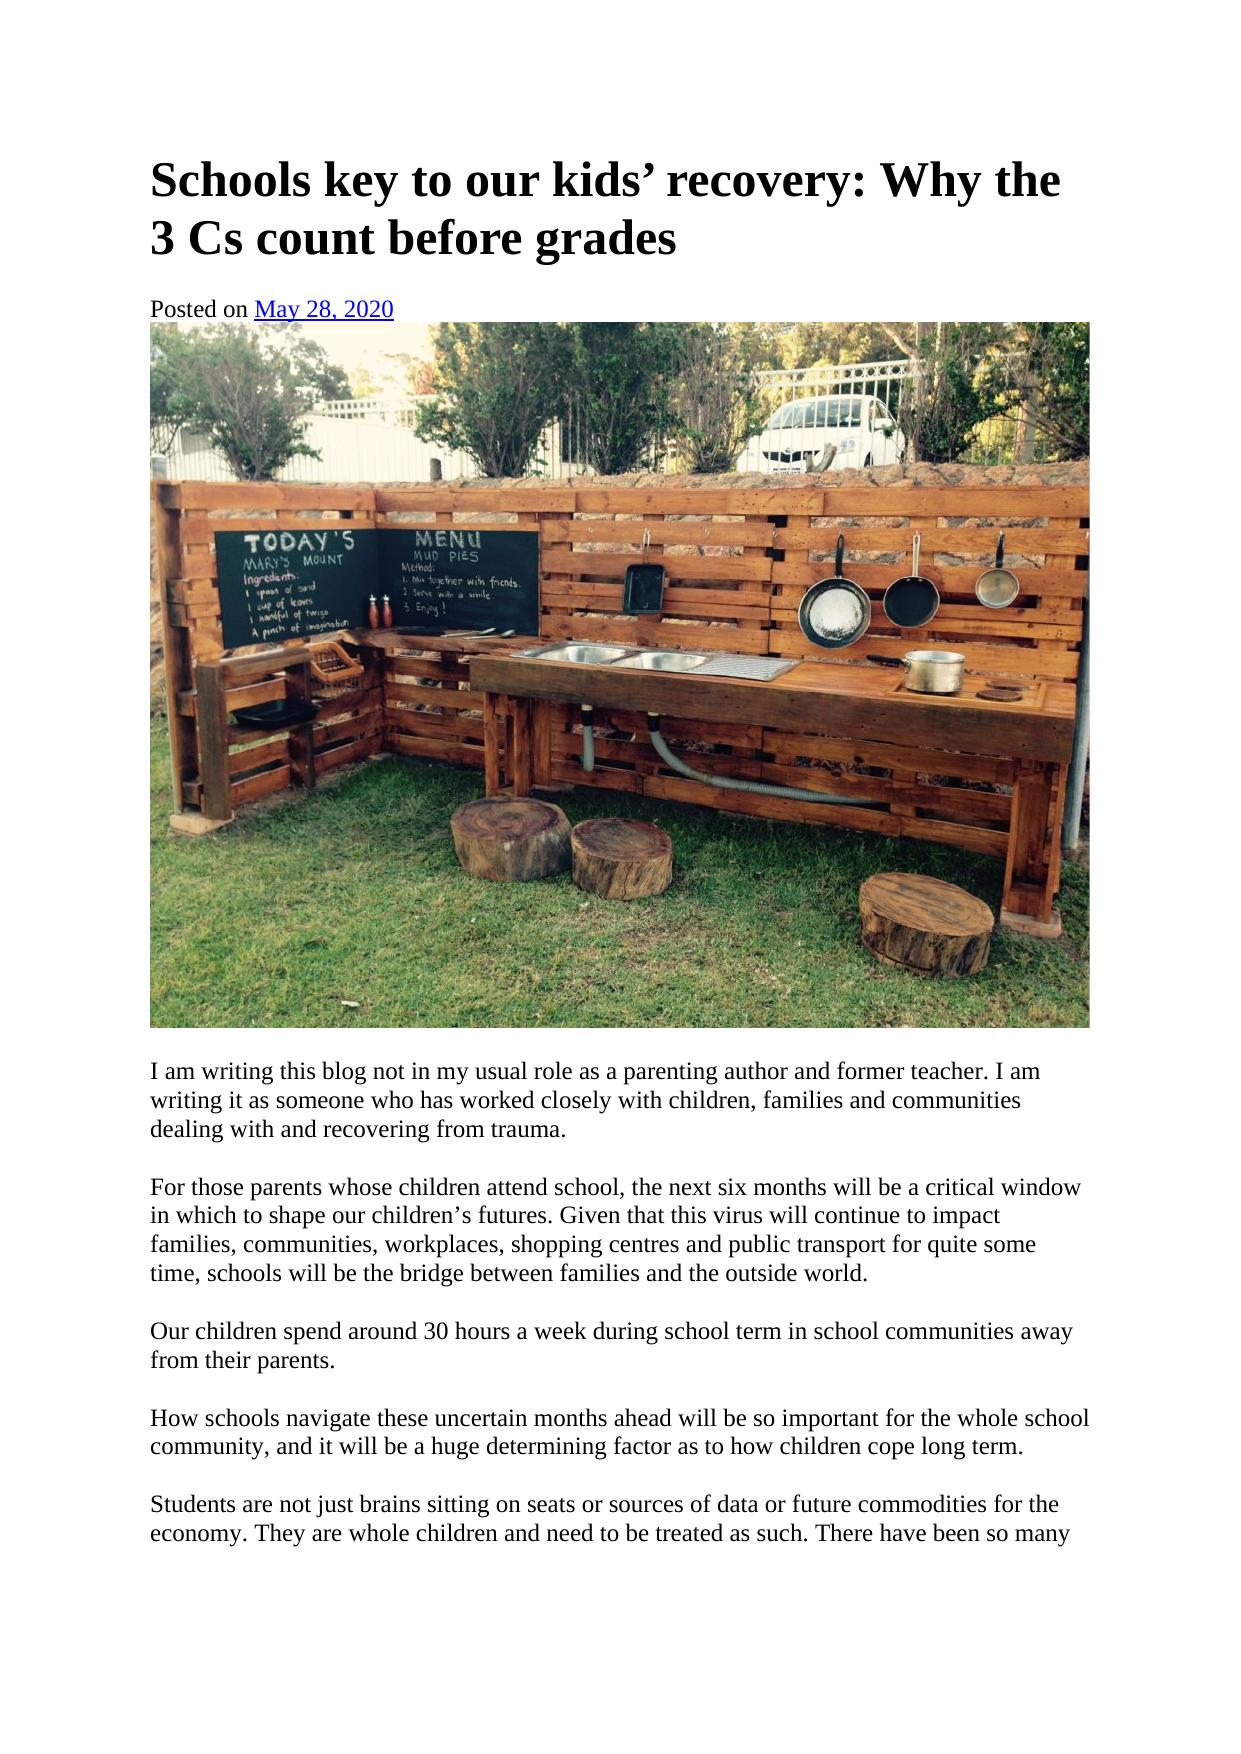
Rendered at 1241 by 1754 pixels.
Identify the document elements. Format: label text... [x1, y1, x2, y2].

text Schools key to our kids’ recovery: Why the 3 Cs count before grades [150, 150, 1090, 265]
text For those parents whose children attend school, the next six months will be a critical window in which to shape our children’s futures. Given that this virus will continue to impact families, communities, workplaces, shopping centres and public transport for quite some time, schools will be the bridge between families and the outside world. [150, 1172, 1090, 1287]
text Our children spend around 30 hours a week during school term in school communities away from their parents. [150, 1316, 1090, 1373]
picture [150, 322, 1090, 1028]
text Posted on May 28, 2020 [150, 294, 1090, 322]
text I am writing this blog not in my usual role as a parenting author and former teacher. I am writing it as someone who has worked closely with children, families and communities dealing with and recovering from trauma. [150, 1056, 1090, 1143]
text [150, 1489, 1090, 1547]
text How schools navigate these uncertain months ahead will be so important for the whole school community, and it will be a huge determining factor as to how children cope long term. [150, 1403, 1090, 1460]
